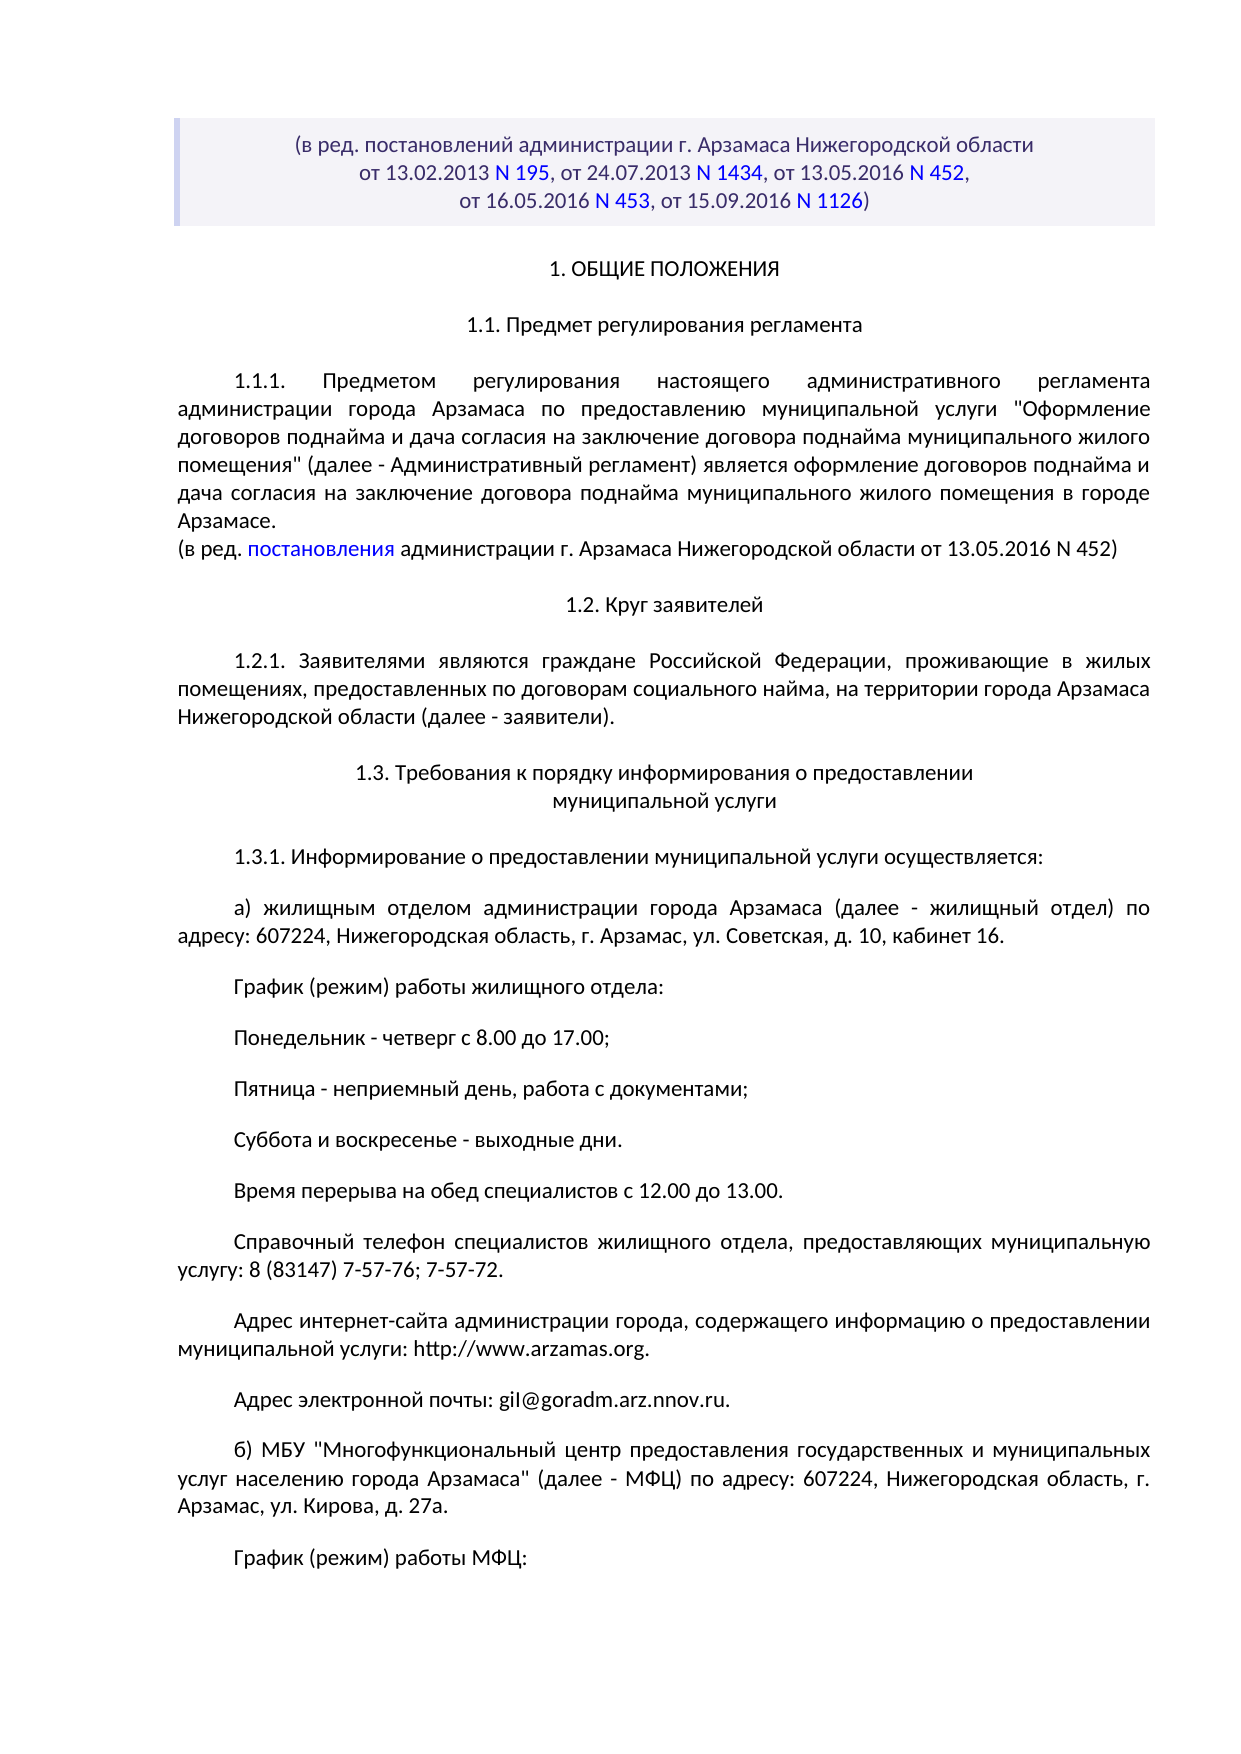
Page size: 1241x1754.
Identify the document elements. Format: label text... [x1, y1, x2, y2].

text Пятница - неприемный день, работа с документами; [177, 1074, 1152, 1102]
text (в ред. постановления администрации г. Арзамаса Нижегородской области от 13.05.2016 N 452) [177, 534, 1152, 562]
text 1.3.1. Информирование о предоставлении муниципальной услуги осуществляется: [177, 842, 1152, 870]
text Понедельник - четверг с 8.00 до 17.00; [177, 1023, 1152, 1051]
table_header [180, 118, 1149, 226]
text Адрес электронной почты: giI@goradm.arz.nnov.ru. [177, 1385, 1152, 1413]
text 1.1.1. Предметом регулирования настоящего административного регламента администрации города Арзамаса по предоставлению муниципальной услуги "Оформление договоров поднайма и дача согласия на заключение договора поднайма муниципального жилого помещения" (далее - Административный регламент) является оформление договоров поднайма и дача согласия на заключение договора поднайма муниципального жилого помещения в городе Арзамасе. [177, 366, 1152, 534]
text а) жилищным отделом администрации города Арзамаса (далее - жилищный отдел) по адресу: 607224, Нижегородская область, г. Арзамас, ул. Советская, д. 10, кабинет 16. [177, 893, 1152, 949]
text б) МБУ "Многофункциональный центр предоставления государственных и муниципальных услуг населению города Арзамаса" (далее - МФЦ) по адресу: 607224, Нижегородская область, г. Арзамас, ул. Кирова, д. 27а. [177, 1436, 1152, 1520]
text 1.3. Требования к порядку информирования о предоставлении [177, 758, 1152, 786]
text 1.2.1. Заявителями являются граждане Российской Федерации, проживающие в жилых помещениях, предоставленных по договорам социального найма, на территории города Арзамаса Нижегородской области (далее - заявители). [177, 646, 1152, 730]
text Справочный телефон специалистов жилищного отдела, предоставляющих муниципальную услугу: 8 (83147) 7-57-76; 7-57-72. [177, 1227, 1152, 1283]
text муниципальной услуги [177, 786, 1152, 814]
text 1.2. Круг заявителей [177, 590, 1152, 618]
text График (режим) работы МФЦ: [177, 1543, 1152, 1571]
text Время перерыва на обед специалистов с 12.00 до 13.00. [177, 1176, 1152, 1204]
text Суббота и воскресенье - выходные дни. [177, 1125, 1152, 1153]
text 1.1. Предмет регулирования регламента [177, 310, 1152, 338]
text 1. ОБЩИЕ ПОЛОЖЕНИЯ [177, 254, 1152, 282]
text График (режим) работы жилищного отдела: [177, 972, 1152, 1000]
text Адрес интернет-сайта администрации города, содержащего информацию о предоставлении муниципальной услуги: http://www.arzamas.org. [177, 1306, 1152, 1362]
